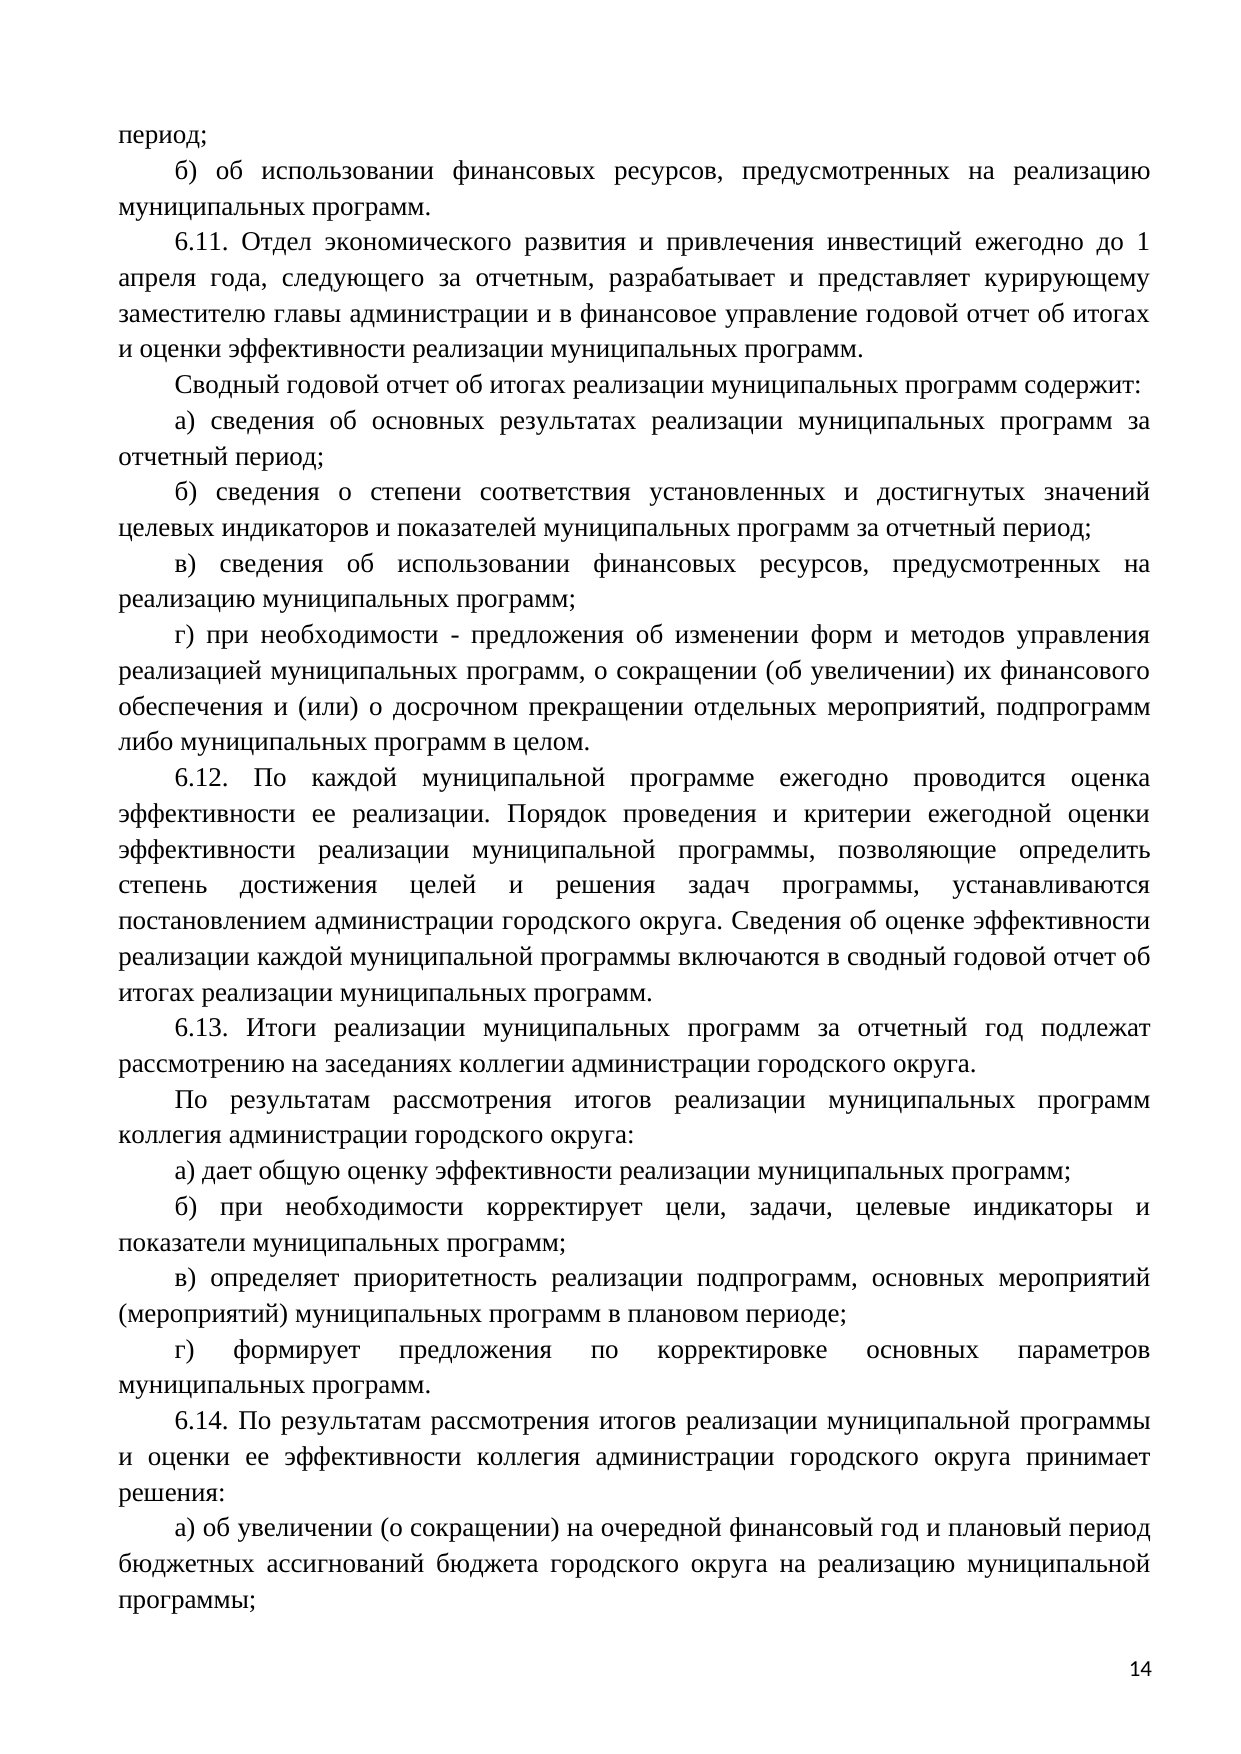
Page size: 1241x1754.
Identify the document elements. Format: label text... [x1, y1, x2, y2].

text По результатам рассмотрения итогов реализации муниципальных программ коллегия администрации городского округа: [118, 1083, 1152, 1150]
text б) при необходимости корректирует цели, задачи, целевые индикаторы и показатели муниципальных программ; [118, 1190, 1152, 1257]
text б) об использовании финансовых ресурсов, предусмотренных на реализацию муниципальных программ. [118, 154, 1152, 221]
text в) сведения об использовании финансовых ресурсов, предусмотренных на реализацию муниципальных программ; [118, 547, 1152, 614]
text Сводный годовой отчет об итогах реализации муниципальных программ содержит: [118, 368, 1152, 399]
text в) определяет приоритетность реализации подпрограмм, основных мероприятий (мероприятий) муниципальных программ в плановом периоде; [118, 1261, 1152, 1328]
text 6.12. По каждой муниципальной программе ежегодно проводится оценка эффективности ее реализации. Порядок проведения и критерии ежегодной оценки эффективности реализации муниципальной программы, позволяющие определить степень достижения целей и решения задач программы, устанавливаются постановлением администрации городского округа. Сведения об оценке эффективности реализации каждой муниципальной программы включаются в сводный годовой отчет об итогах реализации муниципальных программ. [118, 761, 1152, 1007]
text а) дает общую оценку эффективности реализации муниципальных программ; [118, 1154, 1152, 1185]
text б) сведения о степени соответствия установленных и достигнутых значений целевых индикаторов и показателей муниципальных программ за отчетный период; [118, 475, 1152, 542]
text а) сведения об основных результатах реализации муниципальных программ за отчетный период; [118, 404, 1152, 471]
text г) при необходимости - предложения об изменении форм и методов управления реализацией муниципальных программ, о сокращении (об увеличении) их финансового обеспечения и (или) о досрочном прекращении отдельных мероприятий, подпрограмм либо муниципальных программ в целом. [118, 618, 1152, 757]
text 6.14. По результатам рассмотрения итогов реализации муниципальной программы и оценки ее эффективности коллегия администрации городского округа принимает решения: [118, 1404, 1152, 1507]
text а) об увеличении (о сокращении) на очередной финансовый год и плановый период бюджетных ассигнований бюджета городского округа на реализацию муниципальной программы; [118, 1512, 1152, 1614]
text 6.11. Отдел экономического развития и привлечения инвестиций ежегодно до 1 апреля года, следующего за отчетным, разрабатывает и представляет курирующему заместителю главы администрации и в финансовое управление годовой отчет об итогах и оценки эффективности реализации муниципальных программ. [118, 225, 1152, 364]
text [118, 118, 1152, 149]
text г) формирует предложения по корректировке основных параметров муниципальных программ. [118, 1333, 1152, 1400]
text 6.13. Итоги реализации муниципальных программ за отчетный год подлежат рассмотрению на заседаниях коллегии администрации городского округа. [118, 1011, 1152, 1078]
